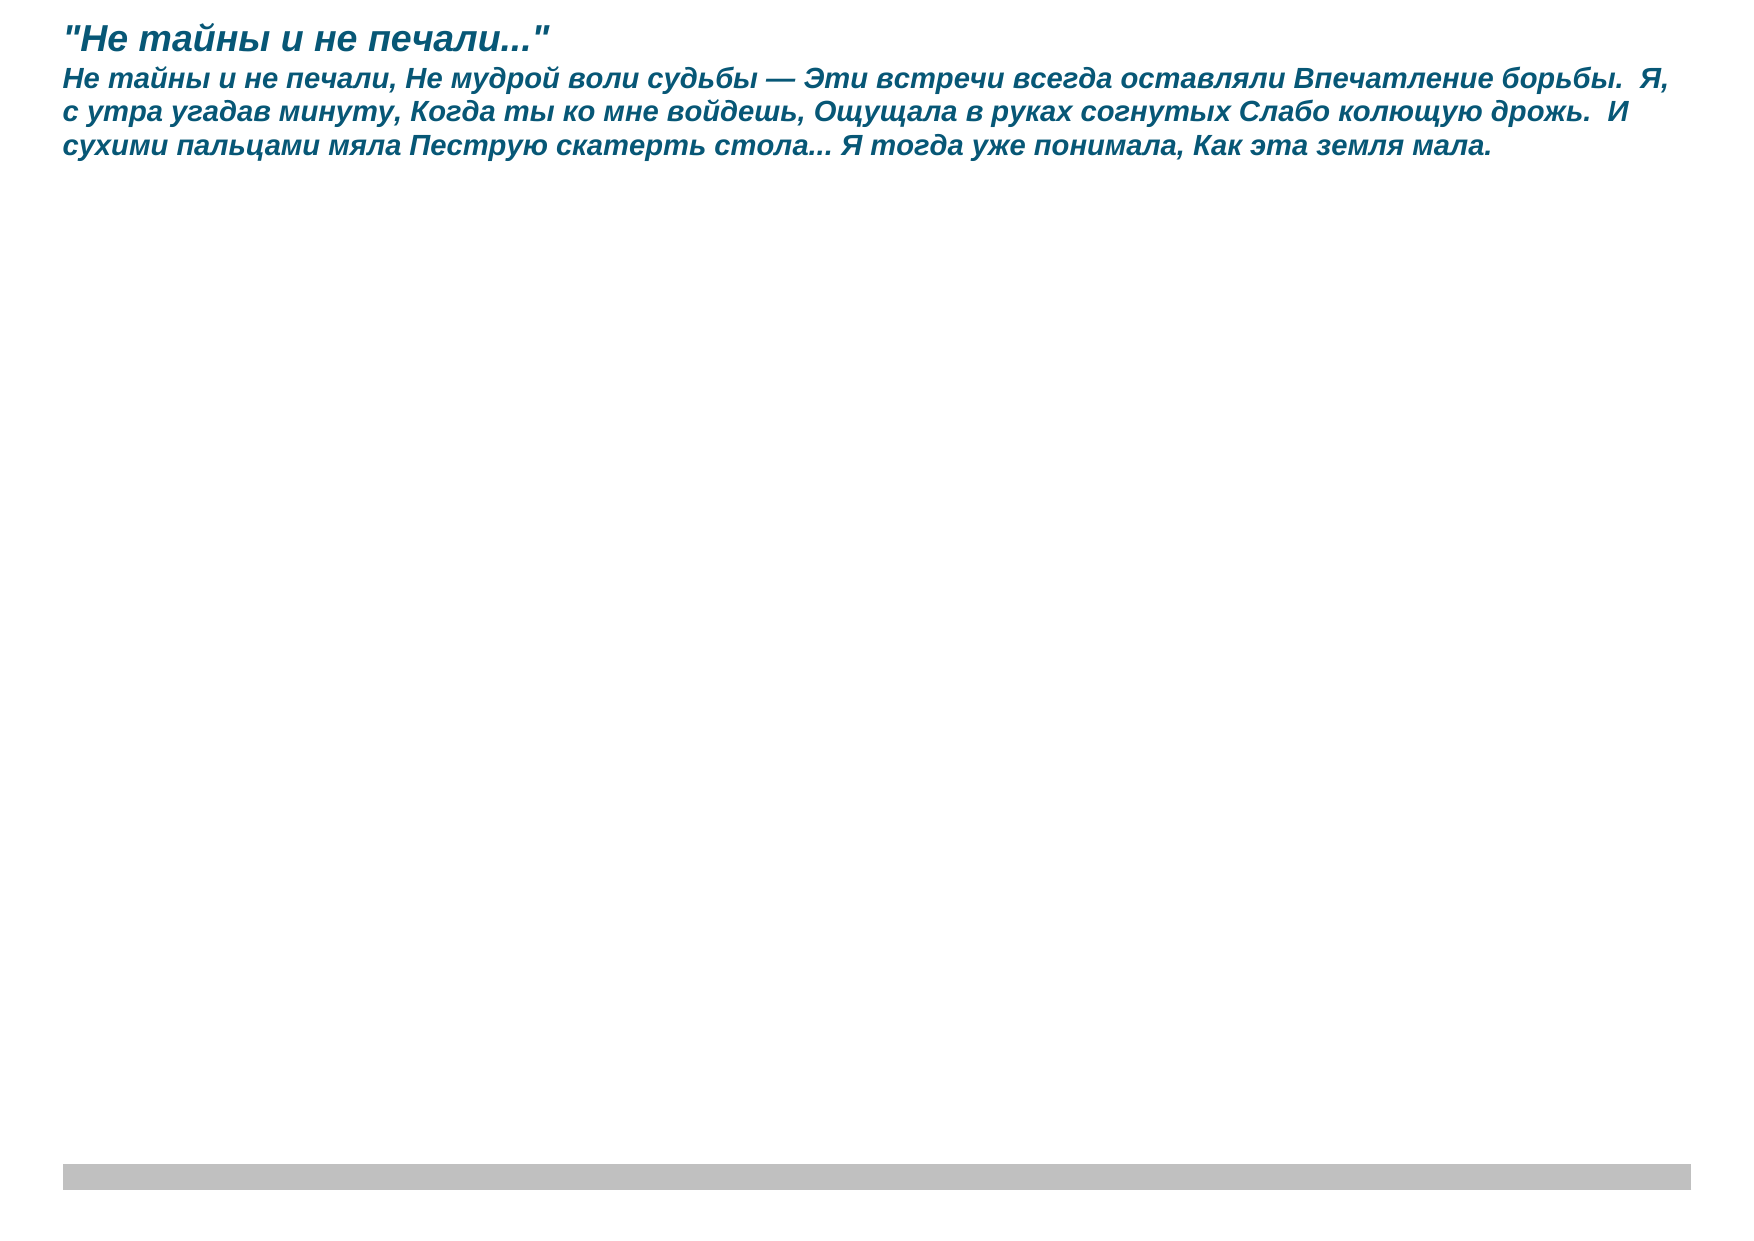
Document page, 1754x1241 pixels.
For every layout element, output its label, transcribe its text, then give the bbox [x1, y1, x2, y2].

subtitle "Не тайны и не печали..." [62, 17, 1691, 60]
text Не тайны и не печали, [62, 61, 1691, 161]
